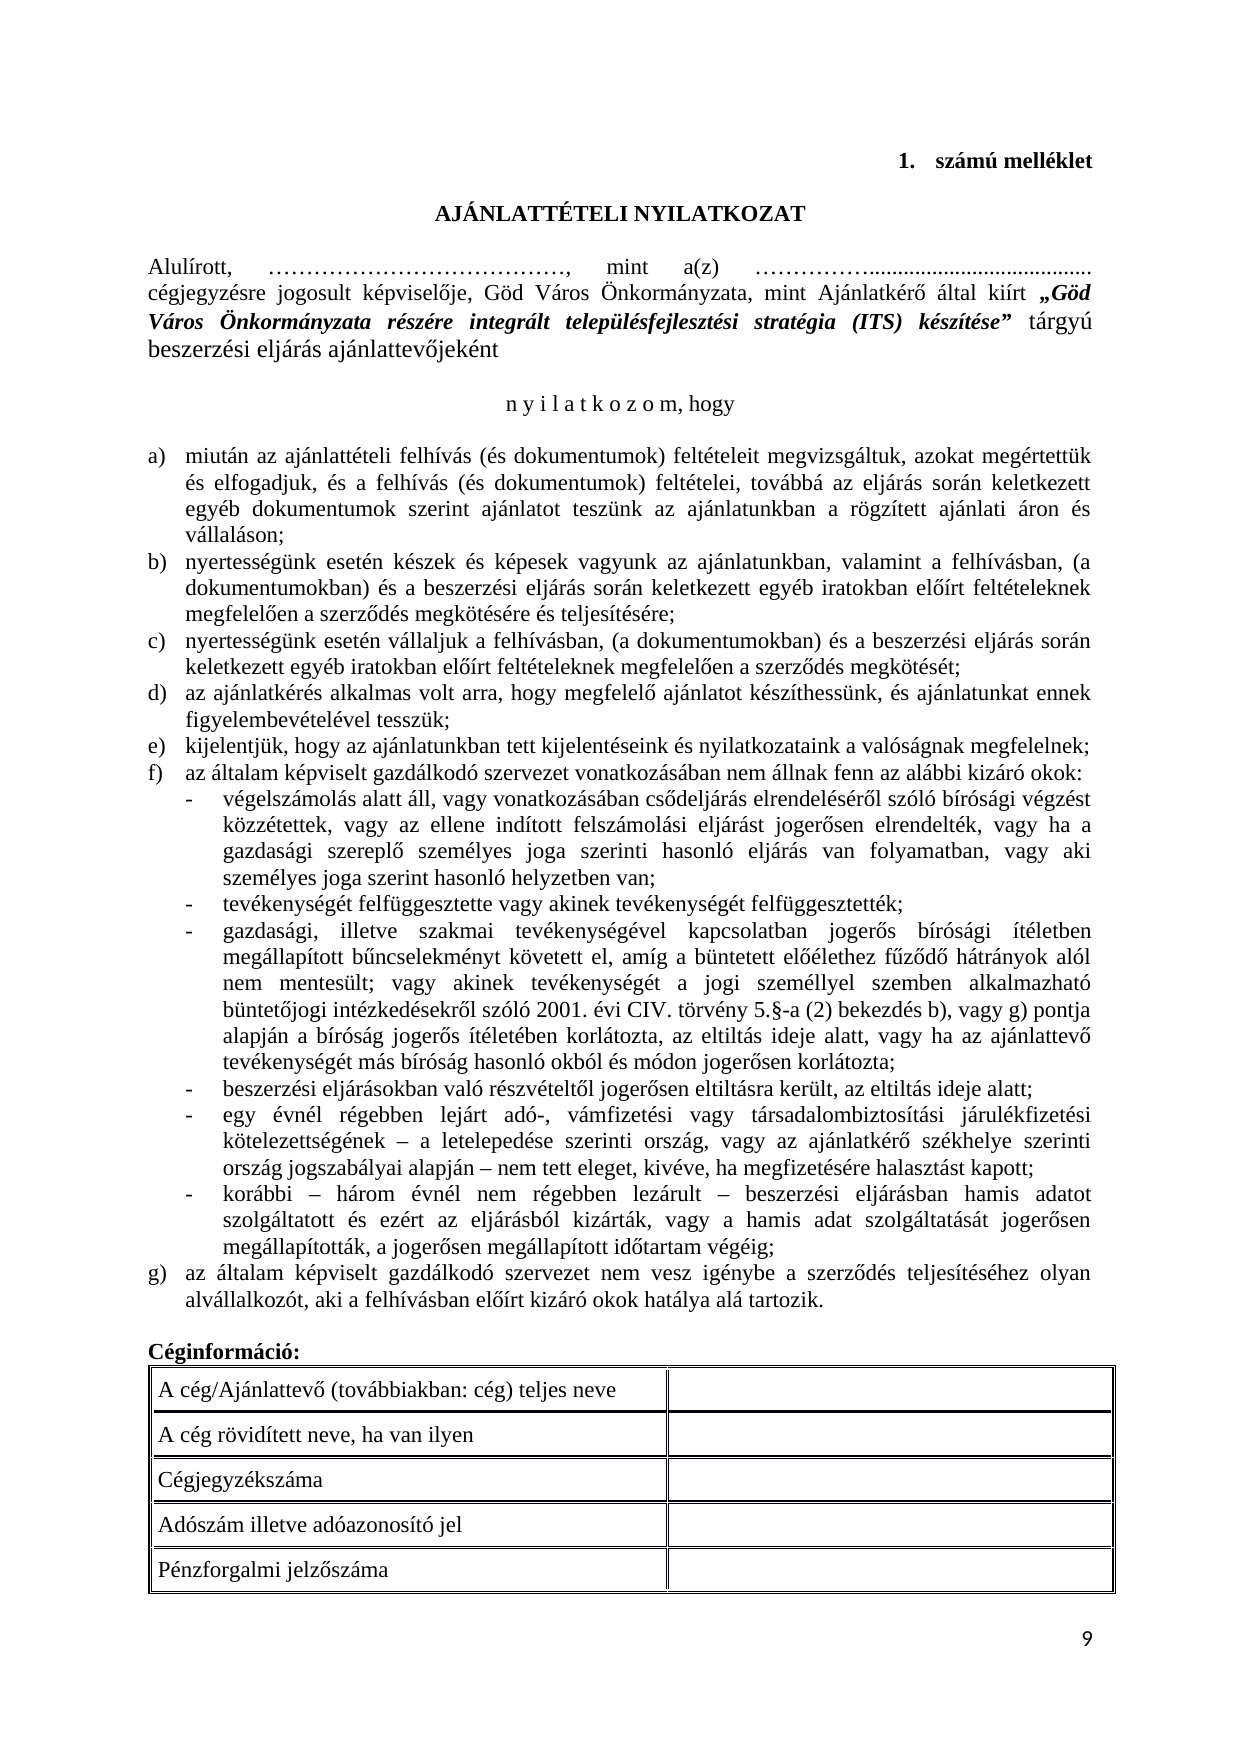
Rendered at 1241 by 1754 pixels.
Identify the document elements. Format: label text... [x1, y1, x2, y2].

table_cell A cég rövidített neve, ha van ilyen [152, 1410, 666, 1455]
list az általam képviselt gazdálkodó szervezet vonatkozásában nem állnak fenn az alábbi kizáró okok: [148, 758, 1093, 785]
list végelszámolás alatt áll, vagy vonatkozásában csődeljárás elrendeléséről szóló bírósági végzést közzétettek, vagy az ellene indított felszámolási eljárást jogerősen elrendelték, vagy ha a gazdasági szereplő személyes joga szerinti hasonló eljárás van folyamatban, vagy aki személyes joga szerint hasonló helyzetben van; [185, 785, 1093, 890]
list miután az ajánlattételi felhívás (és dokumentumok) feltételeit megvizsgáltuk, azokat megértettük és elfogadjuk, és a felhívás (és dokumentumok) feltételei, továbbá az eljárás során keletkezett egyéb dokumentumok szerint ajánlatot teszünk az ajánlatunkban a rögzített ajánlati áron és vállaláson; [148, 442, 1093, 548]
table_cell [668, 1546, 1114, 1591]
list beszerzési eljárásokban való részvételtől jogerősen eltiltásra került, az eltiltás ideje alatt; [185, 1075, 1093, 1101]
list korábbi – három évnél nem régebben lezárult – beszerzési eljárásban hamis adatot szolgáltatott és ezért az eljárásból kizárták, vagy a hamis adat szolgáltatását jogerősen megállapították, a jogerősen megállapított időtartam végéig; [185, 1180, 1093, 1259]
list gazdasági, illetve szakmai tevékenységével kapcsolatban jogerős bírósági ítéletben megállapított bűncselekményt követett el, amíg a büntetett előélethez fűződő hátrányok alól nem mentesült; vagy akinek tevékenységét a jogi személlyel szemben alkalmazható büntetőjogi intézkedésekről szóló 2001. évi CIV. törvény 5.§-a (2) bekezdés b), vagy g) pontja alapján a bíróság jogerős ítéletében korlátozta, az eltiltás ideje alatt, vagy ha az ajánlattevő tevékenységét más bíróság hasonló okból és módon jogerősen korlátozta; [185, 917, 1093, 1075]
text Céginformáció: [148, 1338, 1093, 1365]
table_header [668, 1368, 1112, 1410]
table_cell [669, 1410, 1112, 1455]
list számú melléklet [162, 148, 1093, 174]
table_header A cég/Ajánlattevő (továbbiakban: cég) teljes neve [152, 1368, 668, 1410]
list egy évnél régebben lejárt adó-, vámfizetési vagy társadalombiztosítási járulékfizetési kötelezettségének – a letelepedése szerinti ország, vagy az ajánlatkérő székhelye szerinti ország jogszabályai alapján – nem tett eleget, kivéve, ha megfizetésére halasztást kapott; [185, 1101, 1093, 1180]
table_cell Cégjegyzékszáma [152, 1455, 666, 1500]
text Alulírott, …………………………………, mint a(z) ……………....................................... cégjegyzésre jogosult képviselője, Göd Város Önkormányzata, mint Ajánlatkérő által kiírt „Göd Város Önkormányzata részére integrált településfejlesztési stratégia (ITS) készítése” tárgyú beszerzési eljárás ajánlattevőjeként [148, 253, 1093, 363]
list tevékenységét felfüggesztette vagy akinek tevékenységét felfüggesztették; [185, 890, 1093, 917]
text AJÁNLATTÉTELI NYILATKOZAT [148, 200, 1093, 227]
table_cell Pénzforgalmi jelzőszáma [150, 1546, 668, 1591]
table_cell Adószám illetve adóazonosító jel [152, 1500, 666, 1546]
list nyertességünk esetén készek és képesek vagyunk az ajánlatunkban, valamint a felhívásban, (a dokumentumokban) és a beszerzési eljárás során keletkezett egyéb iratokban előírt feltételeknek megfelelően a szerződés megkötésére és teljesítésére; [148, 548, 1093, 627]
table_cell [669, 1500, 1113, 1546]
text n y i l a t k o z o m, hogy [148, 389, 1093, 416]
list az általam képviselt gazdálkodó szervezet nem vesz igénybe a szerződés teljesítéséhez olyan alvállalkozót, aki a felhívásban előírt kizáró okok hatálya alá tartozik. [148, 1259, 1093, 1312]
list az ajánlatkérés alkalmas volt arra, hogy megfelelő ajánlatot készíthessünk, és ajánlatunkat ennek figyelembevételével tesszük; [148, 679, 1093, 732]
list kijelentjük, hogy az ajánlatunkban tett kijelentéseink és nyilatkozataink a valóságnak megfelelnek; [148, 732, 1093, 758]
list nyertességünk esetén vállaljuk a felhívásban, (a dokumentumokban) és a beszerzési eljárás során keletkezett egyéb iratokban előírt feltételeknek megfelelően a szerződés megkötését; [148, 627, 1093, 679]
table_cell [669, 1455, 1113, 1500]
